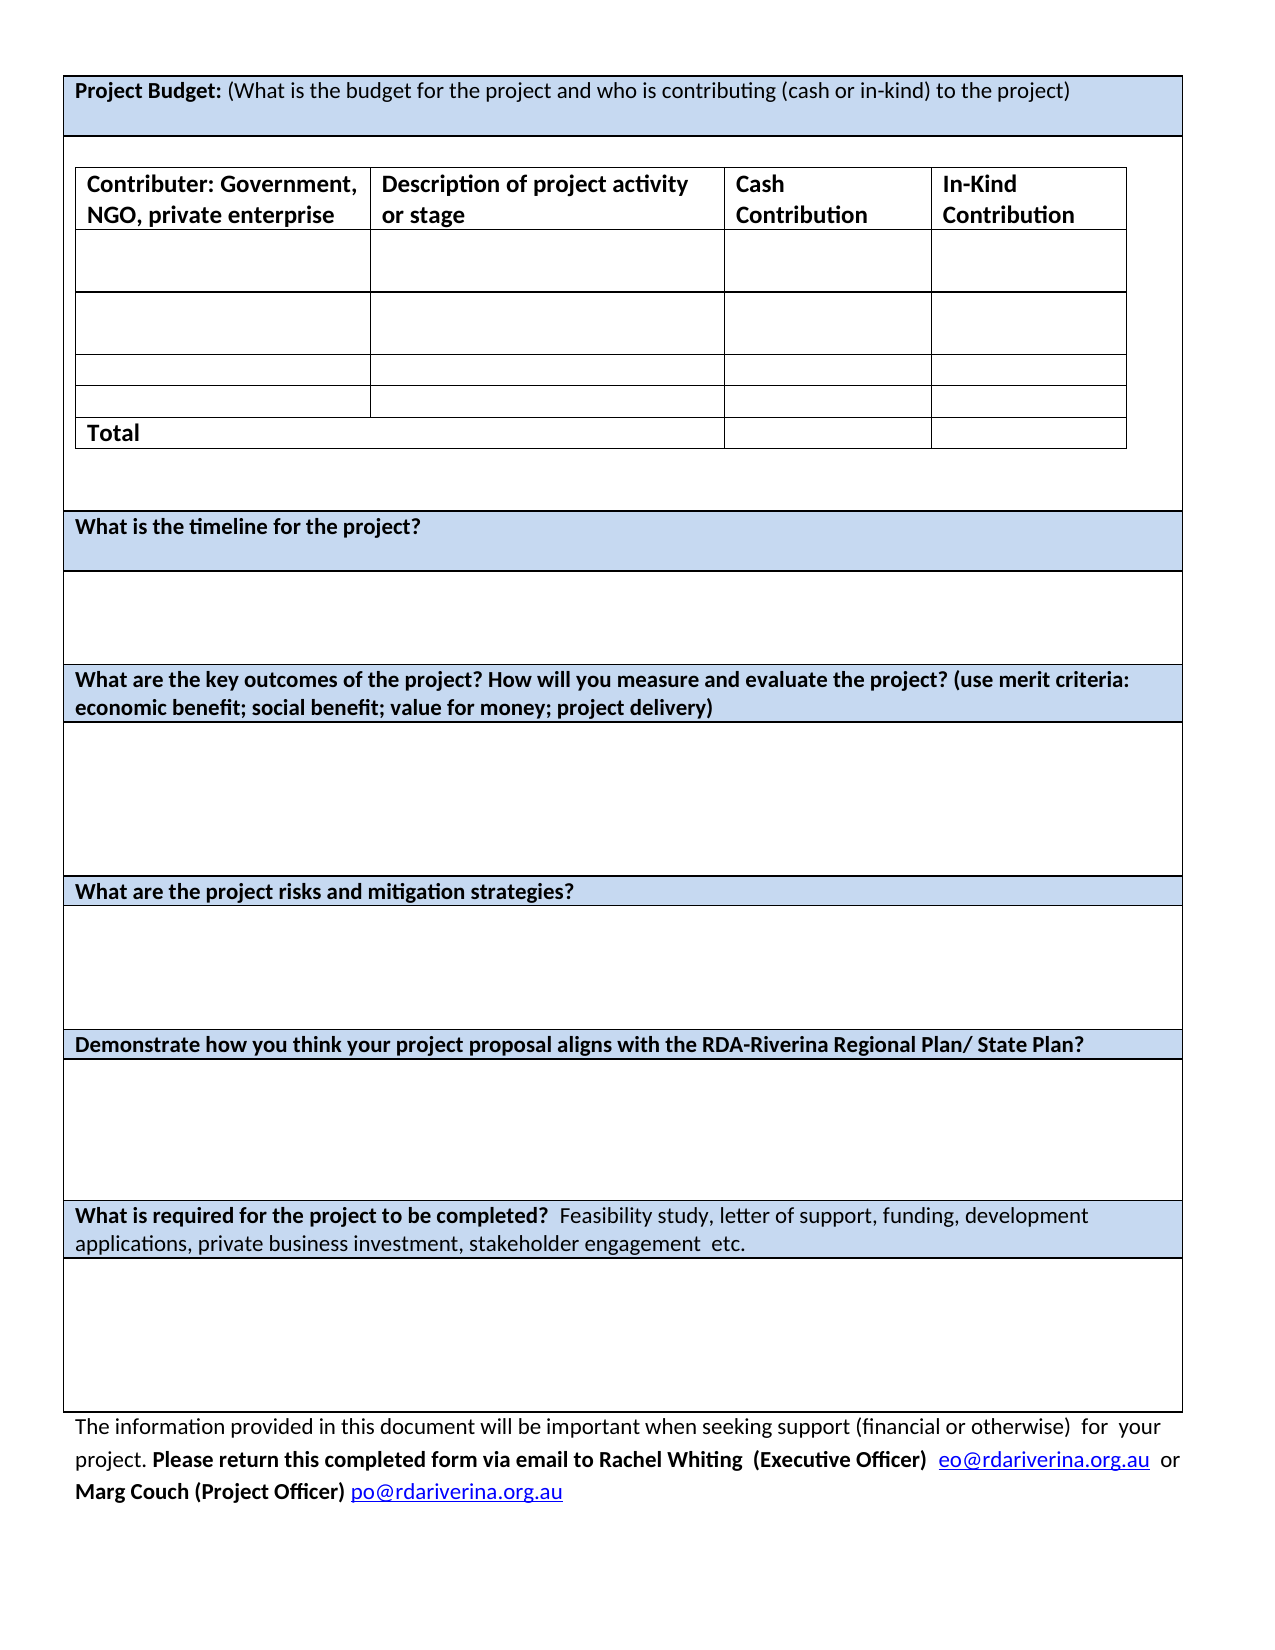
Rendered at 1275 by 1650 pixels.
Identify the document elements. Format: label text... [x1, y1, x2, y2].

table_cell [64, 137, 1182, 510]
table_cell [64, 1060, 1182, 1200]
table_cell What are the key outcomes of the project? How will you measure and evaluate the project? (use merit criteria: economic benefit; social benefit; value for money; project delivery) [64, 665, 1182, 721]
text The information provided in this document will be important when seeking support (financial or otherwise) for your project. Please return this completed form via email to Rachel Whiting (Executive Officer) eo@rdariverina.org.au or Marg Couch (Project Officer) po@rdariverina.org.au [75, 1412, 1200, 1505]
table_cell [64, 572, 1182, 663]
table_cell [64, 906, 1182, 1028]
table_cell [64, 723, 1182, 875]
table_cell What is the timeline for the project? [64, 512, 1182, 570]
table_cell [64, 1259, 1182, 1411]
table_cell Demonstrate how you think your project proposal aligns with the RDA-Riverina Regional Plan/ State Plan? [64, 1030, 1182, 1058]
table_cell What is required for the project to be completed? Feasibility study, letter of support, funding, development applications, private business investment, stakeholder engagement etc. [64, 1201, 1182, 1257]
table_cell What are the project risks and mitigation strategies? [64, 877, 1182, 905]
table_cell Project Budget: (What is the budget for the project and who is contributing (cash or in-kind) to the project) [64, 77, 1182, 135]
